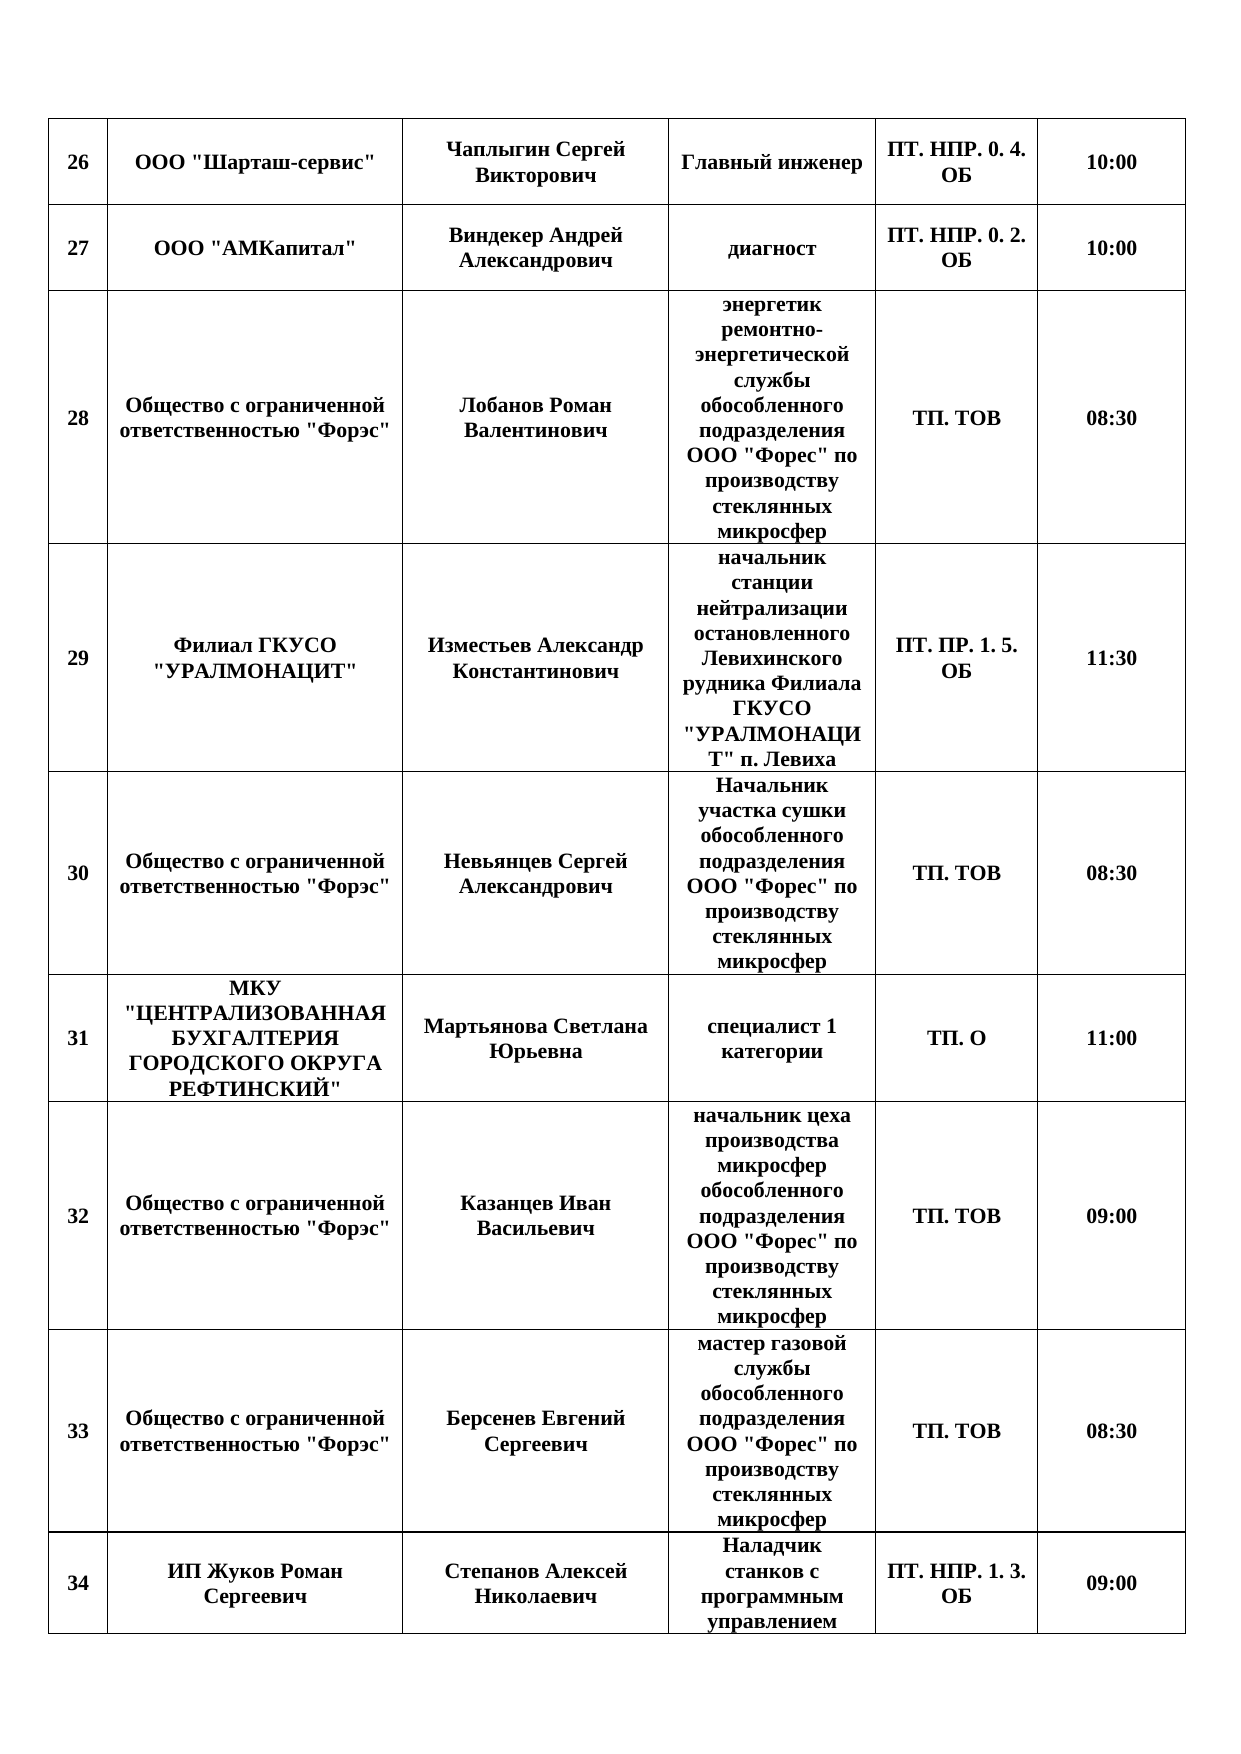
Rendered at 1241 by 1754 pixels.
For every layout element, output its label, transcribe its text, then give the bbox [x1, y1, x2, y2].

table_cell диагност [669, 205, 875, 290]
table_cell специалист 1 категории [669, 975, 875, 1101]
table_cell Чаплыгин Сергей Викторович [403, 119, 668, 204]
table_cell ООО "Шарташ-сервис" [108, 119, 402, 204]
table_cell Общество с ограниченной ответственностью "Форэс" [108, 291, 402, 543]
table_cell 26 [49, 119, 107, 204]
table_cell 10:00 [1038, 205, 1185, 290]
table_cell Наладчик станков с программным управлением [669, 1533, 875, 1633]
table_cell начальник цеха производства микросфер обособленного подразделения ООО "Форес" по производству стеклянных микросфер [669, 1102, 875, 1329]
table_cell Начальник участка сушки обособленного подразделения ООО "Форес" по производству стеклянных микросфер [669, 772, 875, 974]
table_cell Общество с ограниченной ответственностью "Форэс" [108, 1330, 402, 1531]
table_cell Невьянцев Сергей Александрович [403, 772, 668, 974]
table_cell начальник станции нейтрализации остановленного Левихинского рудника Филиала ГКУСО "УРАЛМОНАЦИТ" п. Левиха [669, 544, 875, 771]
table_cell Виндекер Андрей Александрович [403, 205, 668, 290]
table_cell ПТ. НПР. 1. 3. ОБ [876, 1533, 1037, 1633]
table_cell ТП. ТОВ [876, 1102, 1037, 1329]
table_cell 10:00 [1038, 119, 1185, 204]
table_cell Общество с ограниченной ответственностью "Форэс" [108, 1102, 402, 1329]
table_cell Мартьянова Светлана Юрьевна [403, 975, 668, 1101]
table_cell ООО "АМКапитал" [108, 205, 402, 290]
table_cell Лобанов Роман Валентинович [403, 291, 668, 543]
table_cell Степанов Алексей Николаевич [403, 1533, 668, 1633]
table_cell Казанцев Иван Васильевич [403, 1102, 668, 1329]
table_cell 08:30 [1038, 772, 1185, 974]
table_cell Общество с ограниченной ответственностью "Форэс" [108, 772, 402, 974]
table_cell Главный инженер [669, 119, 875, 204]
table_cell ПТ. НПР. 0. 2. ОБ [876, 205, 1037, 290]
table_cell МКУ "ЦЕНТРАЛИЗОВАННАЯ БУХГАЛТЕРИЯ ГОРОДСКОГО ОКРУГА РЕФТИНСКИЙ" [108, 975, 402, 1101]
table_cell ТП. О [876, 975, 1037, 1101]
table_cell ИП Жуков Роман Сергеевич [108, 1533, 402, 1633]
table_cell 09:00 [1038, 1102, 1185, 1329]
table_cell 27 [49, 205, 107, 290]
table_cell Филиал ГКУСО "УРАЛМОНАЦИТ" [108, 544, 402, 771]
table_cell 08:30 [1038, 1330, 1185, 1531]
table_cell ТП. ТОВ [876, 1330, 1037, 1531]
table_cell 32 [49, 1102, 107, 1329]
table_cell ТП. ТОВ [876, 772, 1037, 974]
table_cell мастер газовой службы обособленного подразделения ООО "Форес" по производству стеклянных микросфер [669, 1330, 875, 1531]
table_cell энергетик ремонтно-энергетической службы обособленного подразделения ООО "Форес" по производству стеклянных микросфер [669, 291, 875, 543]
table_cell 29 [49, 544, 107, 771]
table_cell Изместьев Александр Константинович [403, 544, 668, 771]
table_cell ПТ. НПР. 0. 4. ОБ [876, 119, 1037, 204]
table_cell Берсенев Евгений Сергеевич [403, 1330, 668, 1531]
table_cell 34 [49, 1533, 107, 1633]
table_cell 33 [49, 1330, 107, 1531]
table_cell 09:00 [1038, 1533, 1185, 1633]
table_cell 11:00 [1038, 975, 1185, 1101]
table_cell ТП. ТОВ [876, 291, 1037, 543]
table_cell 08:30 [1038, 291, 1185, 543]
table_cell 28 [49, 291, 107, 543]
table_cell ПТ. ПР. 1. 5. ОБ [876, 544, 1037, 771]
table_cell 30 [49, 772, 107, 974]
table_cell 31 [49, 975, 107, 1101]
table_cell 11:30 [1038, 544, 1185, 771]
